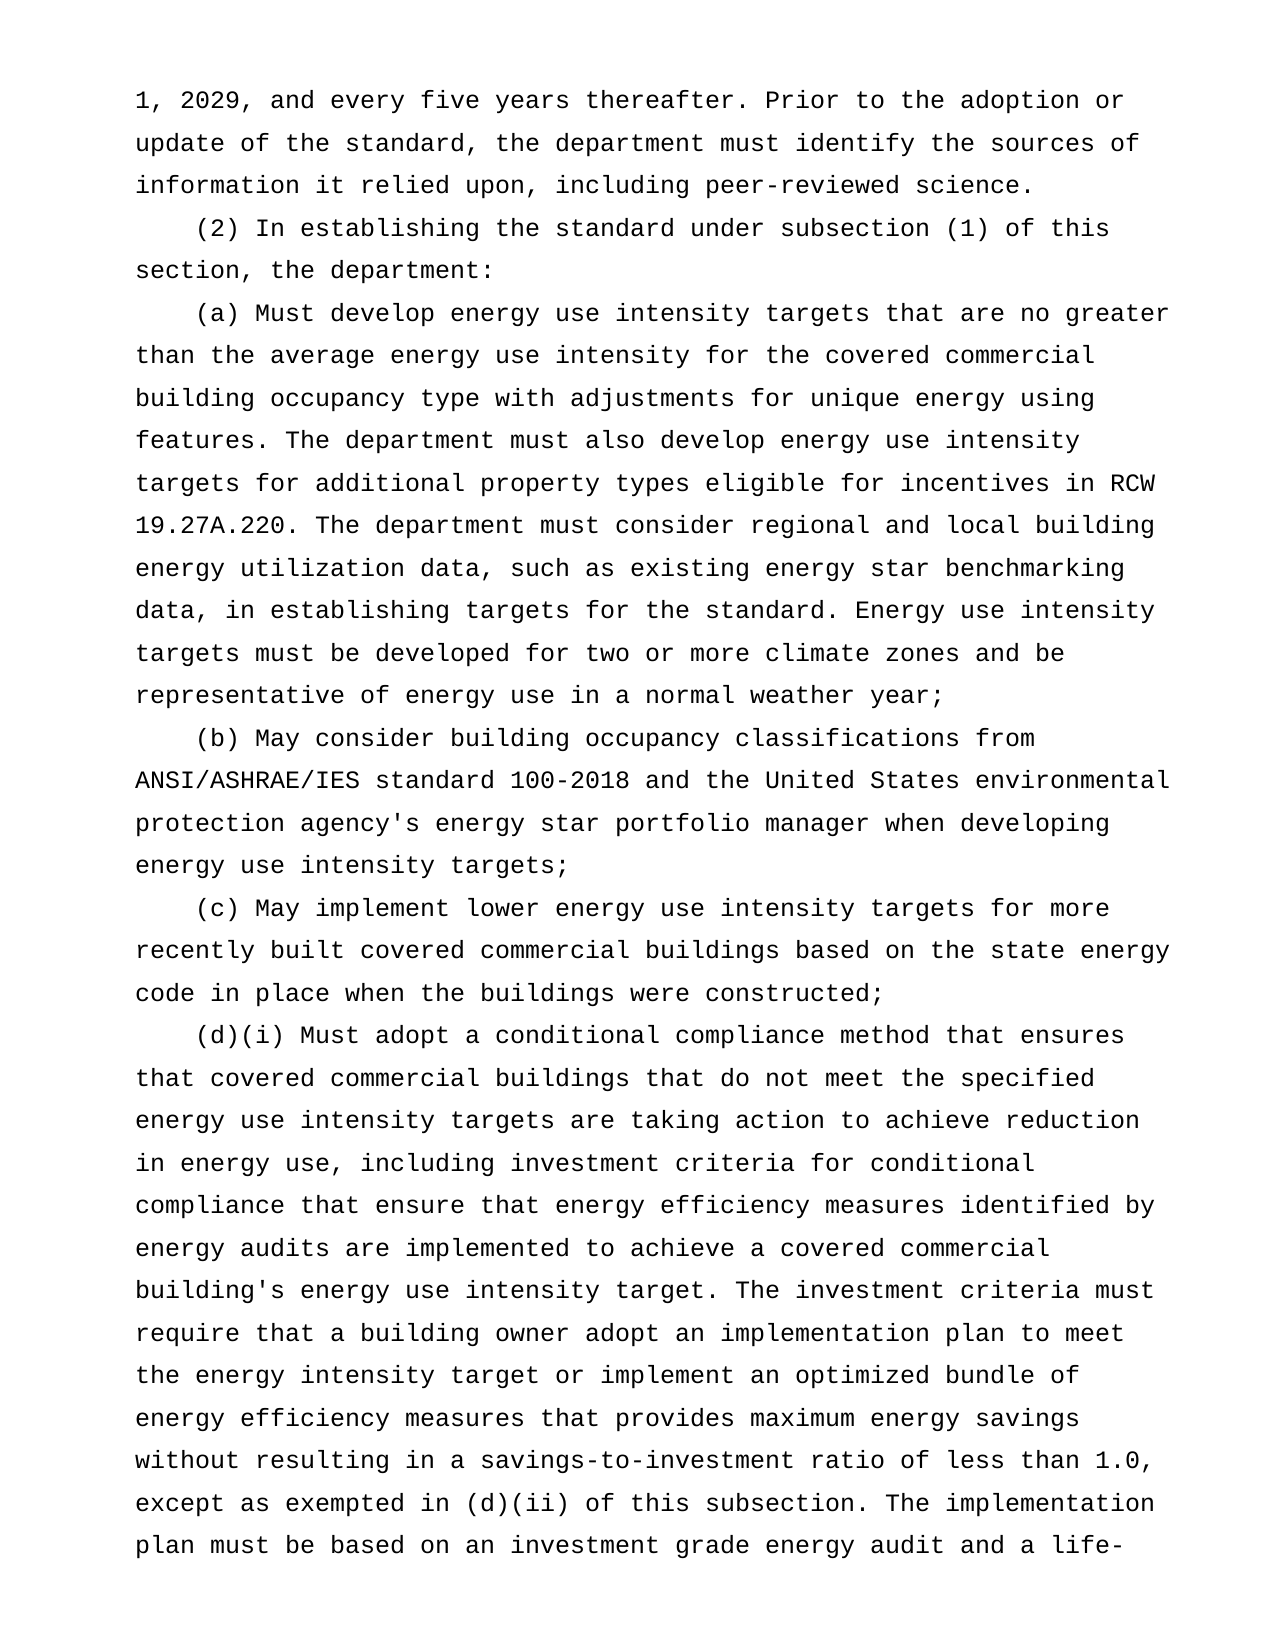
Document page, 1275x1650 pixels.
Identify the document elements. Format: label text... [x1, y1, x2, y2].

text (a) Must develop energy use intensity targets that are no greater than the average energy use intensity for the covered commercial building occupancy type with adjustments for unique energy using features. The department must also develop energy use intensity targets for additional property types eligible for incentives in RCW 19.27A.220. The department must consider regional and local building energy utilization data, such as existing energy star benchmarking data, in establishing targets for the standard. Energy use intensity targets must be developed for two or more climate zones and be representative of energy use in a normal weather year; [135, 287, 1170, 712]
text (c) May implement lower energy use intensity targets for more recently built covered commercial buildings based on the state energy code in place when the buildings were constructed; [135, 882, 1170, 1010]
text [135, 1010, 1170, 1562]
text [135, 75, 1170, 202]
text (b) May consider building occupancy classifications from ANSI/ASHRAE/IES standard 100-2018 and the United States environmental protection agency's energy star portfolio manager when developing energy use intensity targets; [135, 712, 1170, 882]
text (2) In establishing the standard under subsection (1) of this section, the department: [135, 202, 1170, 287]
